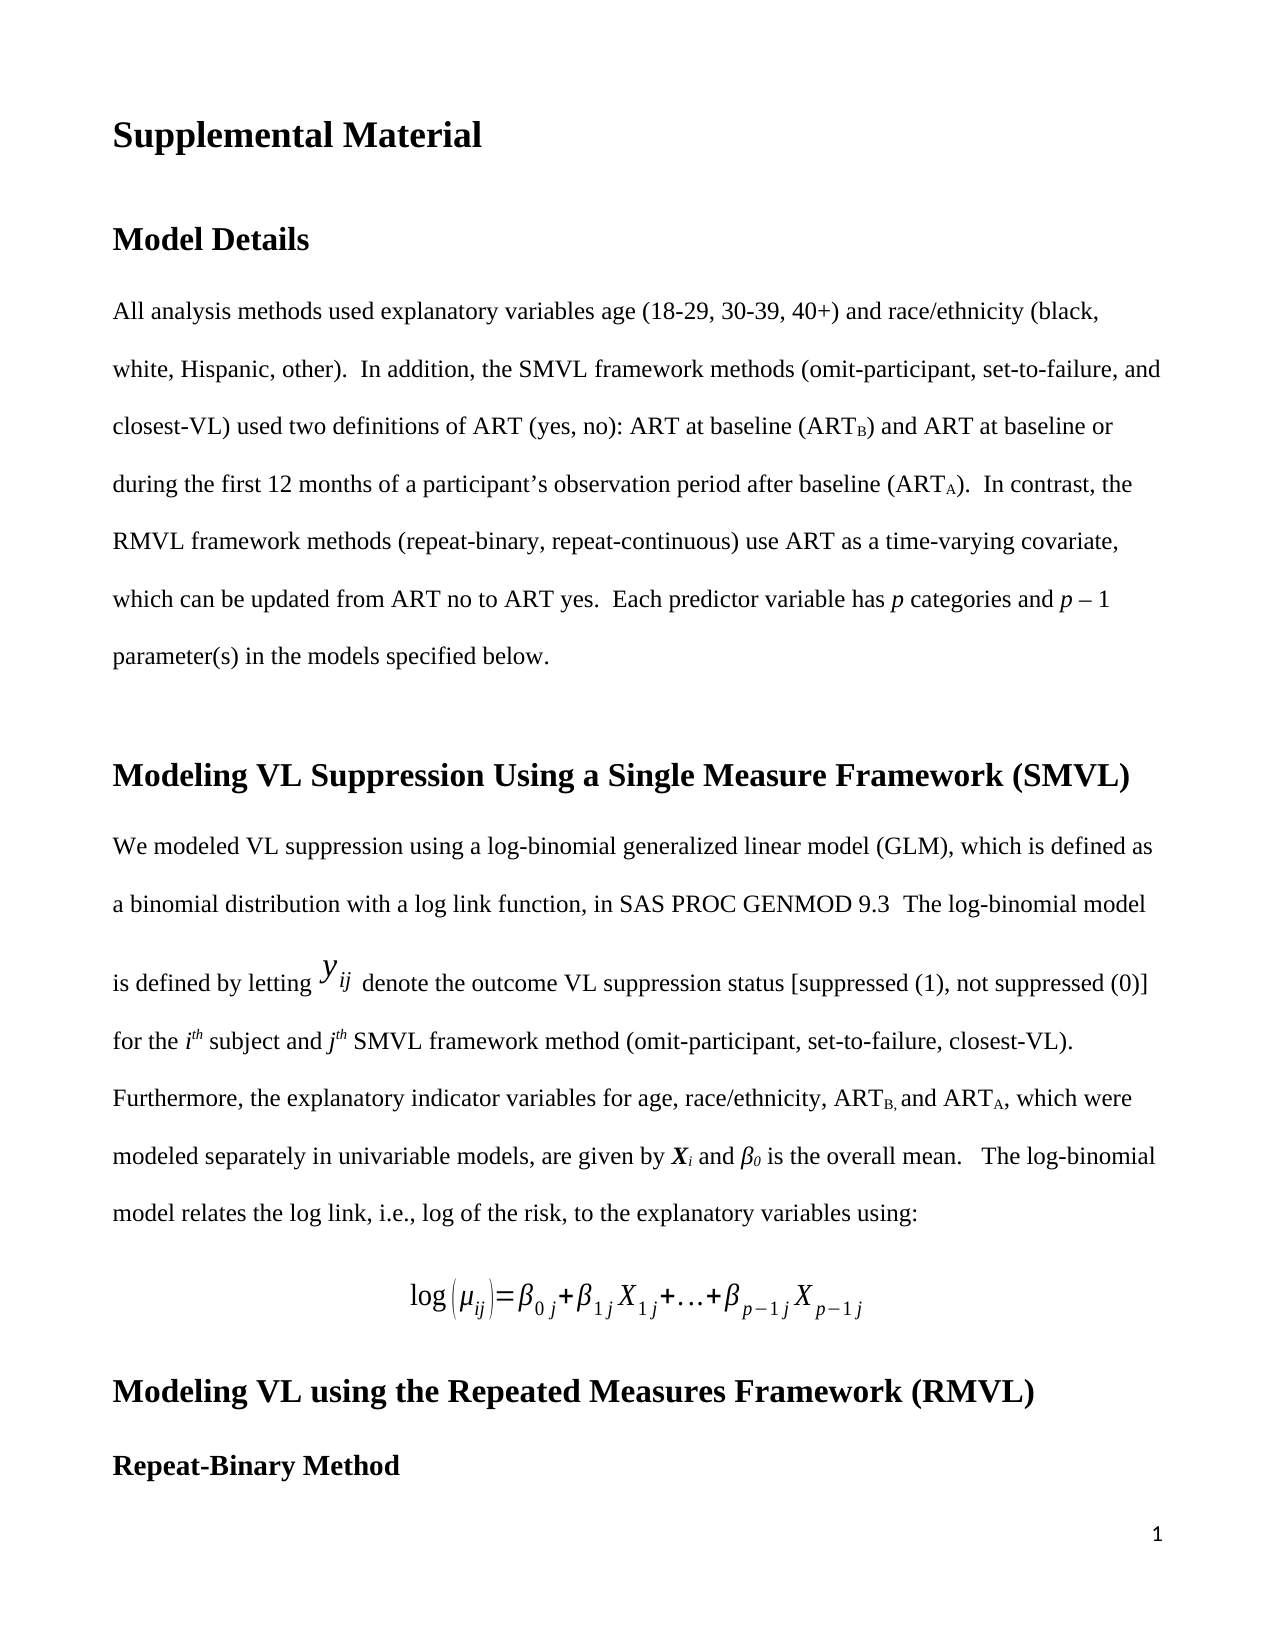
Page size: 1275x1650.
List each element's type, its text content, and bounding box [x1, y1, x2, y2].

text Supplemental Material [112, 112, 1162, 156]
text Repeat-Binary Method [112, 1448, 1162, 1481]
text We modeled VL suppression using a log-binomial generalized linear model (GLM), which is defined as a binomial distribution with a log link function, in SAS PROC GENMOD 9.3 The log-binomial model is defined by letting denote the outcome VL suppression status [suppressed (1), not suppressed (0)] for the ith subject and jth SMVL framework method (omit-participant, set-to-failure, closest-VL). Furthermore, the explanatory indicator variables for age, race/ethnicity, ARTB, and ARTA, which were modeled separately in univariable models, are given by Xi and β0 is the overall mean. The log-binomial model relates the log link, i.e., log of the risk, to the explanatory variables using: [112, 831, 1162, 1227]
text All analysis methods used explanatory variables age (18-29, 30-39, 40+) and race/ethnicity (black, white, Hispanic, other). In addition, the SMVL framework methods (omit-participant, set-to-failure, and closest-VL) used two definitions of ART (yes, no): ART at baseline (ARTB) and ART at baseline or during the first 12 months of a participant’s observation period after baseline (ARTA). In contrast, the RMVL framework methods (repeat-binary, repeat-continuous) use ART as a time-varying covariate, which can be updated from ART no to ART yes. Each predictor variable has p categories and p – 1 parameter(s) in the models specified below. [112, 296, 1162, 670]
text Model Details [112, 219, 1162, 258]
text Modeling VL Suppression Using a Single Measure Framework (SMVL) [112, 755, 1162, 793]
text Modeling VL using the Repeated Measures Framework (RMVL) [112, 1371, 1162, 1409]
